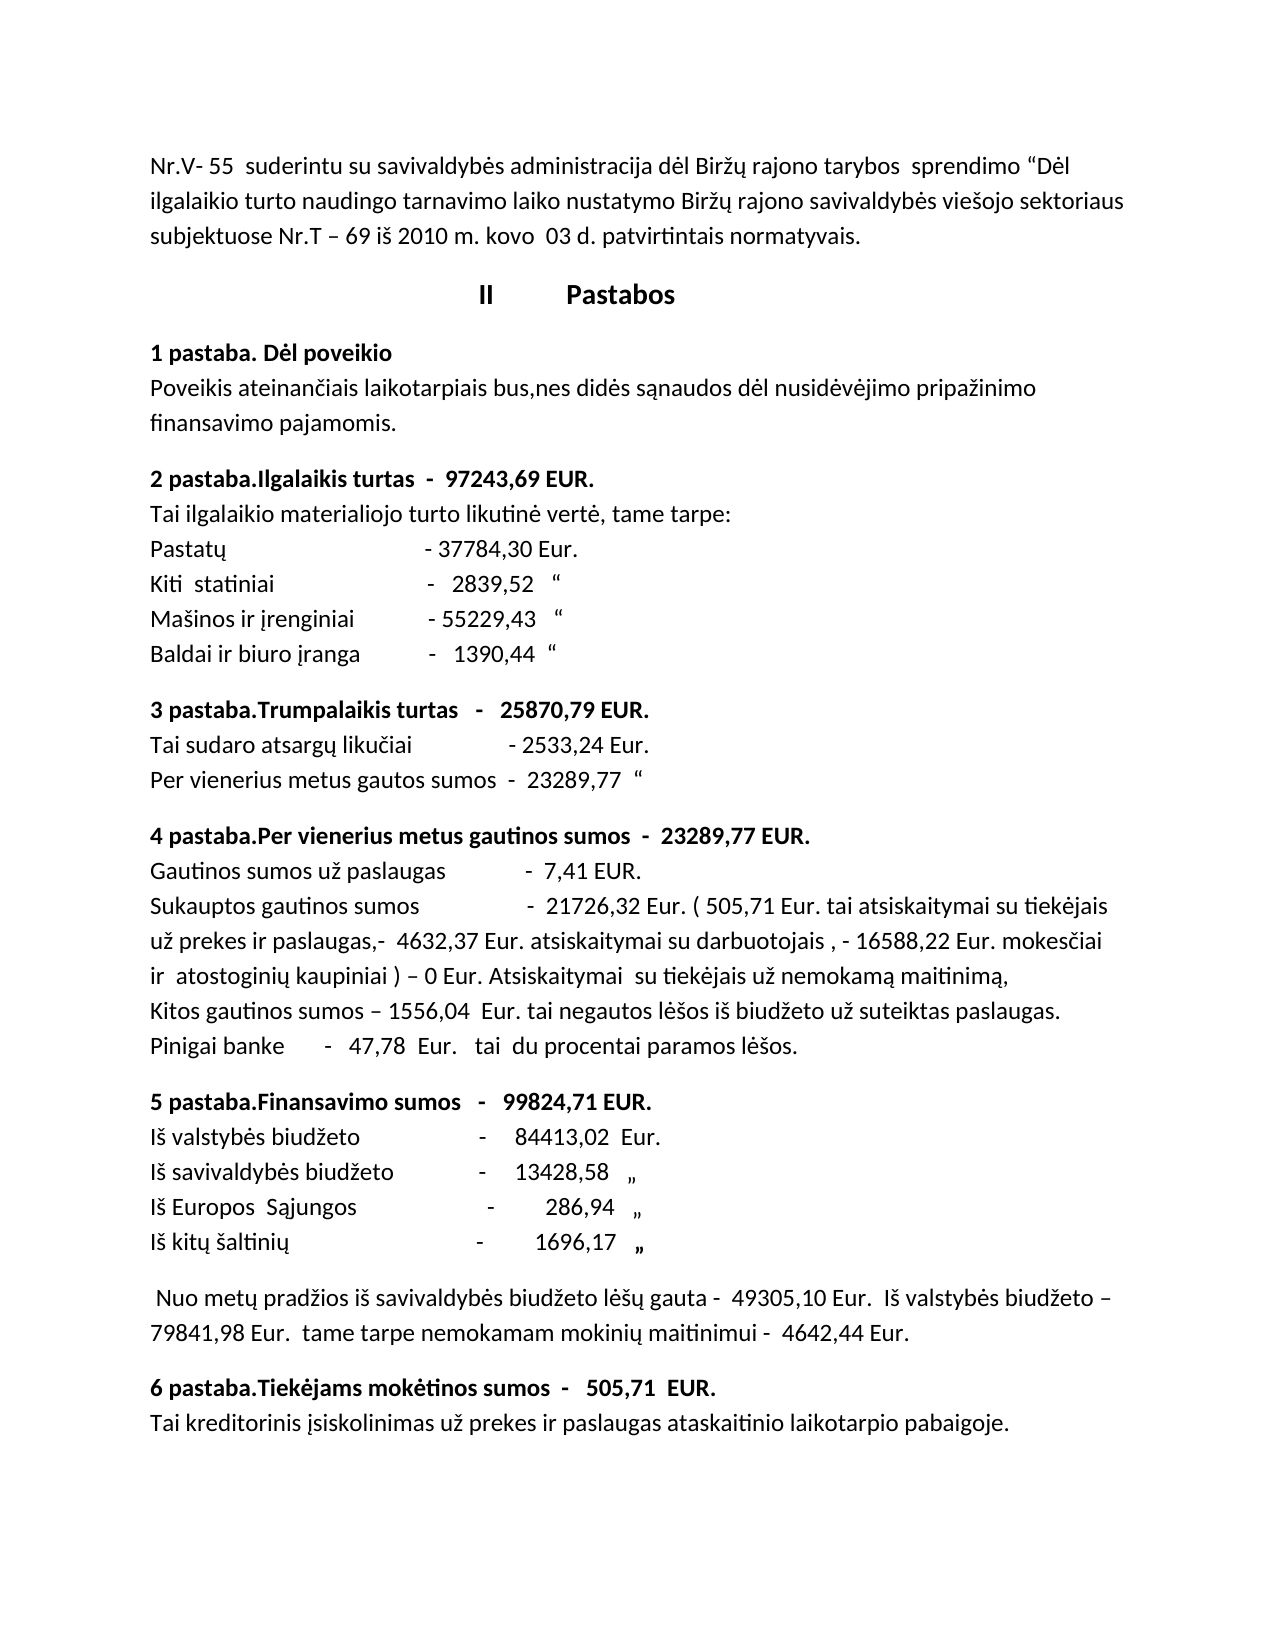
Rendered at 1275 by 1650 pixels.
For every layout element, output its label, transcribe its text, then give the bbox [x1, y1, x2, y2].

text II Pastabos [150, 276, 1125, 311]
text 1 pastaba. Dėl poveikio Poveikis ateinančiais laikotarpiais bus,nes didės sąnaudos dėl nusidėvėjimo pripažinimo finansavimo pajamomis. [150, 338, 1125, 438]
text Nuo metų pradžios iš savivaldybės biudžeto lėšų gauta - 49305,10 Eur. Iš valstybės biudžeto – 79841,98 Eur. tame tarpe nemokamam mokinių maitinimui - 4642,44 Eur. [150, 1282, 1125, 1347]
text 3 pastaba.Trumpalaikis turtas - 25870,79 EUR. Tai sudaro atsargų likučiai - 2533,24 Eur. Per vienerius metus gautos sumos - 23289,77 “ [150, 694, 1125, 795]
text 5 pastaba.Finansavimo sumos - 99824,71 EUR. Iš valstybės biudžeto - 84413,02 Eur. Iš savivaldybės biudžeto - 13428,58 „ Iš Europos Sąjungos - 286,94 „ Iš kitų šaltinių - 1696,17 „ [150, 1086, 1125, 1256]
text 2 pastaba.Ilgalaikis turtas - 97243,69 EUR. Tai ilgalaikio materialiojo turto likutinė vertė, tame tarpe: Pastatų - 37784,30 Eur. Kiti statiniai - 2839,52 “ Mašinos ir įrenginiai - 55229,43 “ Baldai ir biuro įranga - 1390,44 “ [150, 463, 1125, 669]
text 6 pastaba.Tiekėjams mokėtinos sumos - 505,71 EUR. Tai kreditorinis įsiskolinimas už prekes ir paslaugas ataskaitinio laikotarpio pabaigoje. [150, 1373, 1125, 1438]
text 4 pastaba.Per vienerius metus gautinos sumos - 23289,77 EUR. Gautinos sumos už paslaugas - 7,41 EUR. Sukauptos gautinos sumos - 21726,32 Eur. ( 505,71 Eur. tai atsiskaitymai su tiekėjais už prekes ir paslaugas,- 4632,37 Eur. atsiskaitymai su darbuotojais , - 16588,22 Eur. mokesčiai ir atostoginių kaupiniai ) – 0 Eur. Atsiskaitymai su tiekėjais už nemokamą maitinimą, Kitos gautinos sumos – 1556,04 Eur. tai negautos lėšos iš biudžeto už suteiktas paslaugas. Pinigai banke - 47,78 Eur. tai du procentai paramos lėšos. [150, 820, 1125, 1061]
text Nr.V- 55 suderintu su savivaldybės administracija dėl Biržų rajono tarybos sprendimo “Dėl ilgalaikio turto naudingo tarnavimo laiko nustatymo Biržų rajono savivaldybės viešojo sektoriaus subjektuose Nr.T – 69 iš 2010 m. kovo 03 d. patvirtintais normatyvais. [150, 150, 1125, 251]
